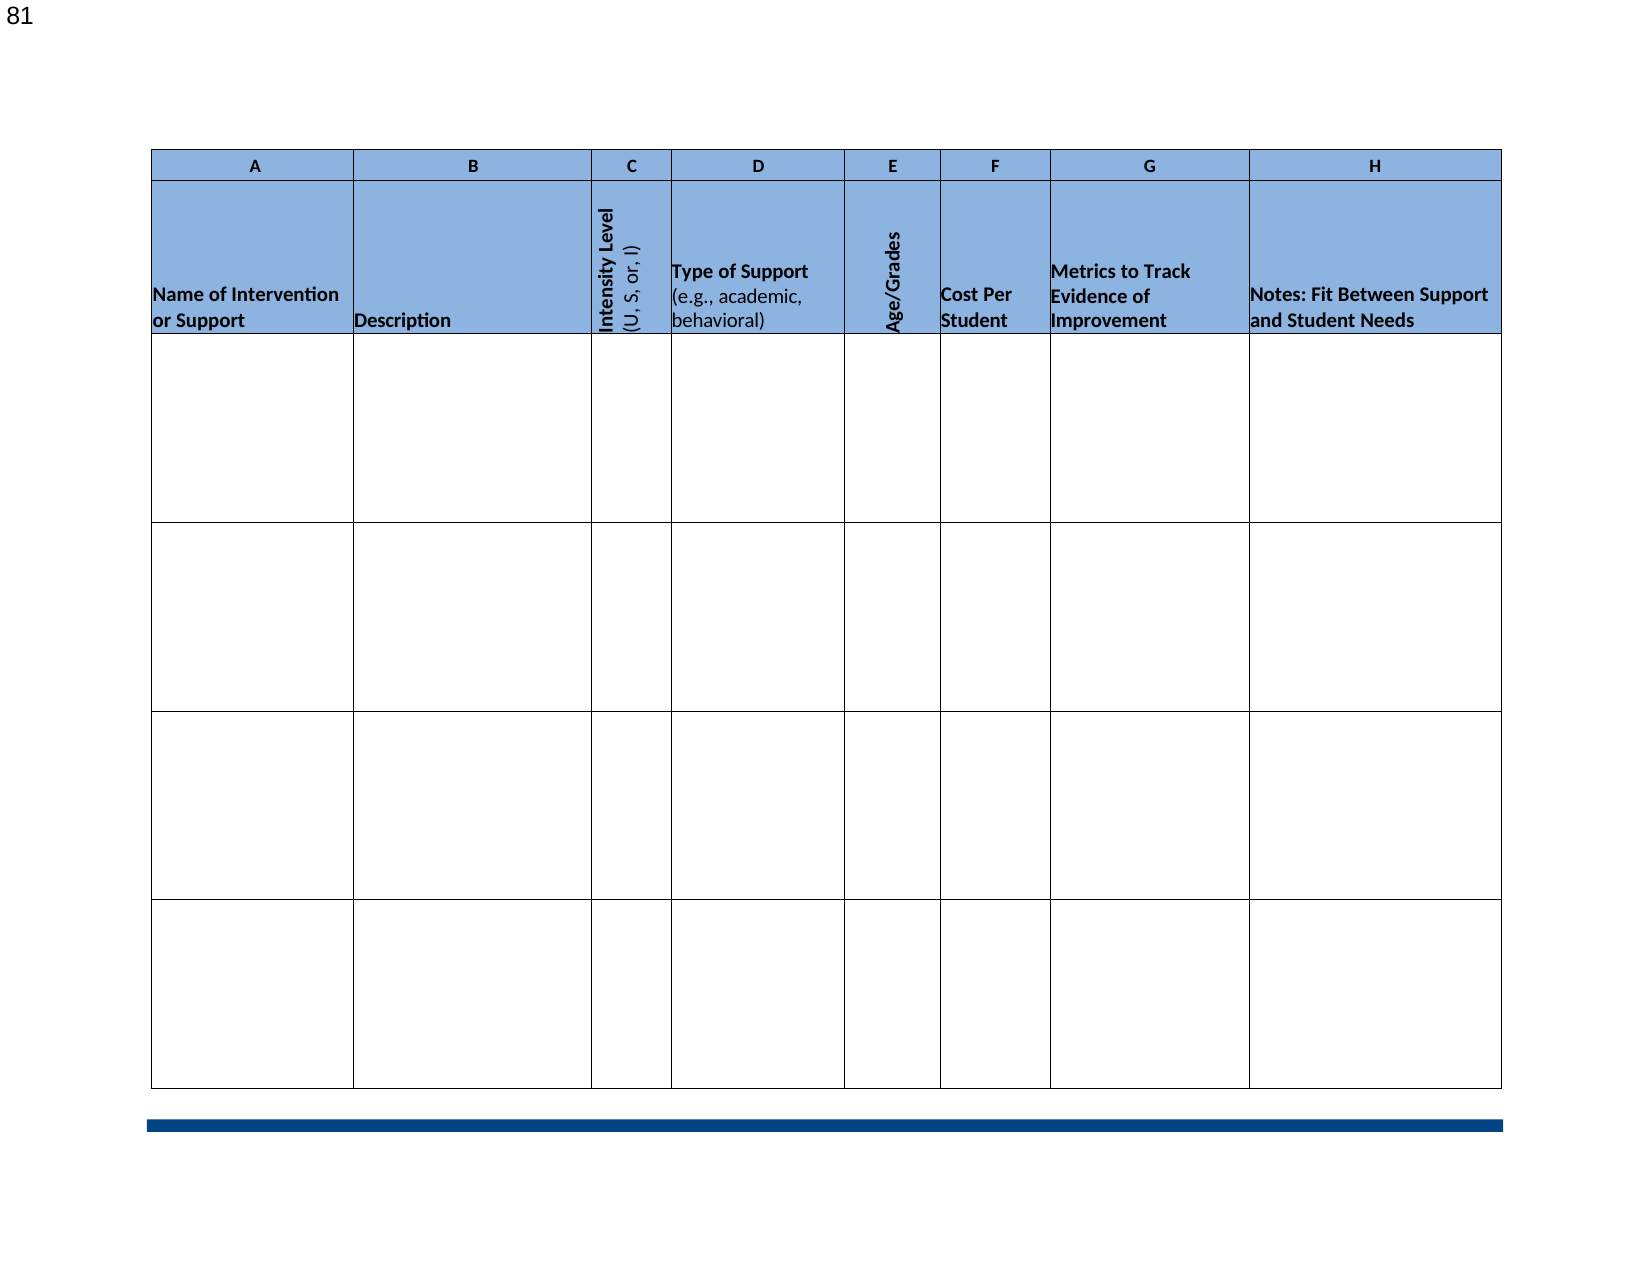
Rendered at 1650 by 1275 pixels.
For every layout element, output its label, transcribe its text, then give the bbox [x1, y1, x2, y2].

table_cell [1051, 334, 1249, 522]
table_cell [1250, 523, 1501, 711]
table_cell [1051, 712, 1249, 899]
table_cell [672, 712, 844, 899]
table_cell Age/Grades [845, 181, 940, 333]
table_header E [845, 150, 940, 180]
table_cell Notes: Fit Between Support and Student Needs [1250, 181, 1501, 333]
table_cell [1051, 523, 1249, 711]
table_cell [845, 523, 940, 711]
table_cell [592, 712, 671, 899]
table_header C [592, 150, 671, 180]
table_cell [1250, 334, 1501, 522]
table_cell [845, 712, 940, 899]
table_cell [941, 334, 1050, 522]
table_cell [845, 900, 940, 1088]
table_cell [354, 712, 591, 899]
table_cell [152, 523, 353, 711]
table_cell [592, 900, 671, 1088]
table_cell [152, 712, 353, 899]
table_cell [1051, 900, 1249, 1088]
table_header G [1051, 150, 1249, 180]
table_header F [941, 150, 1050, 180]
table_cell [941, 900, 1050, 1088]
table_cell Type of Support (e.g., academic, behavioral) [672, 181, 844, 333]
table_cell Description [354, 181, 591, 333]
table_cell [672, 334, 844, 522]
table_header D [672, 150, 844, 180]
table_cell [354, 900, 591, 1088]
table_cell Cost Per Student [941, 181, 1050, 333]
table_cell Intensity Level (U, S, or, I) [592, 181, 671, 333]
table_header H [1250, 150, 1501, 180]
table_cell [1250, 712, 1501, 899]
table_cell [941, 523, 1050, 711]
table_cell [354, 334, 591, 522]
table_cell [941, 712, 1050, 899]
table_header B [354, 150, 591, 180]
table_cell [592, 334, 671, 522]
table_cell Metrics to Track Evidence of Improvement [1051, 181, 1249, 333]
table_cell [152, 334, 353, 522]
table_header A [152, 150, 353, 180]
table_cell [152, 900, 353, 1088]
table_cell [845, 334, 940, 522]
table_cell [672, 523, 844, 711]
table_cell [672, 900, 844, 1088]
table_cell [592, 523, 671, 711]
table_cell [1250, 900, 1501, 1088]
table_cell Name of Intervention or Support [152, 181, 353, 333]
table_cell [354, 523, 591, 711]
